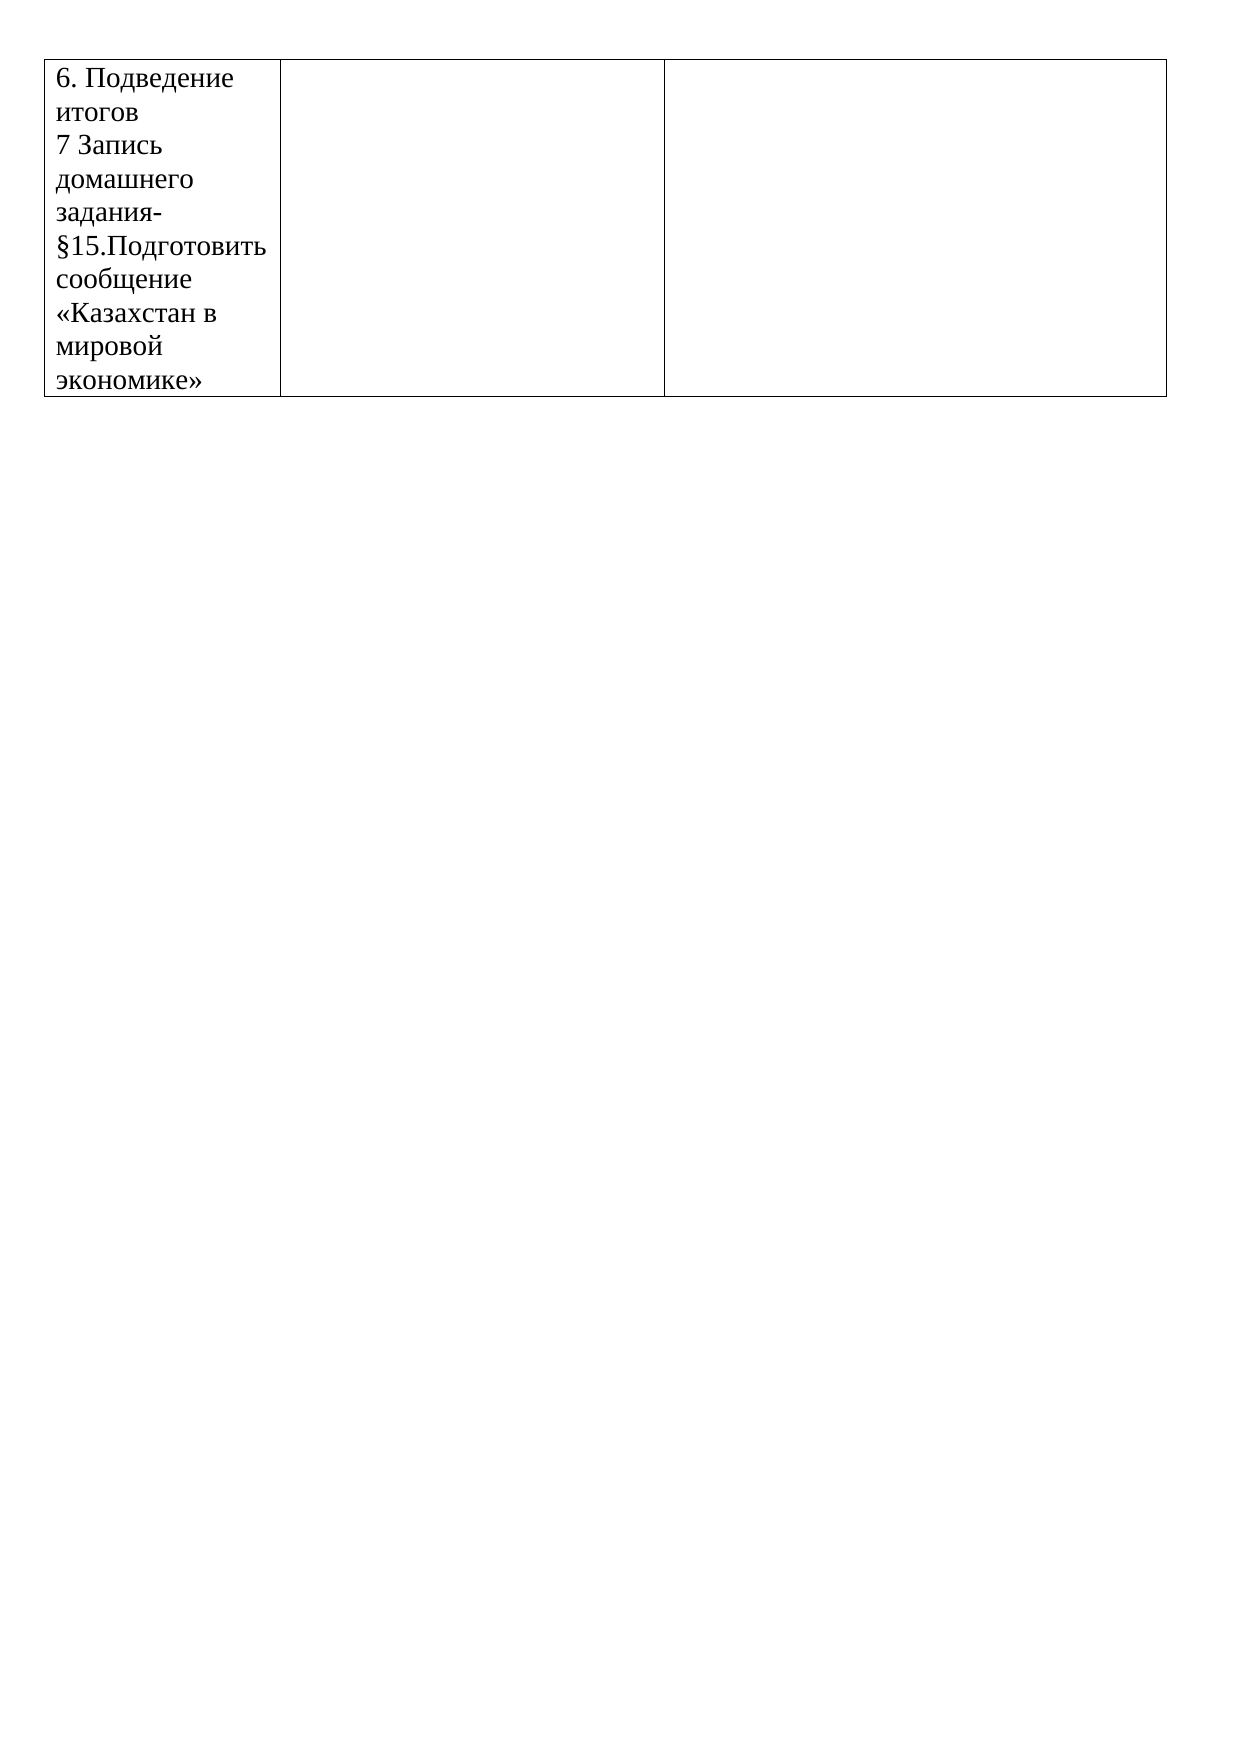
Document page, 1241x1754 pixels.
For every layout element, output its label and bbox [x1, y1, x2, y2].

table_cell [665, 60, 1166, 396]
table_cell [281, 60, 664, 396]
table_cell [45, 60, 280, 396]
